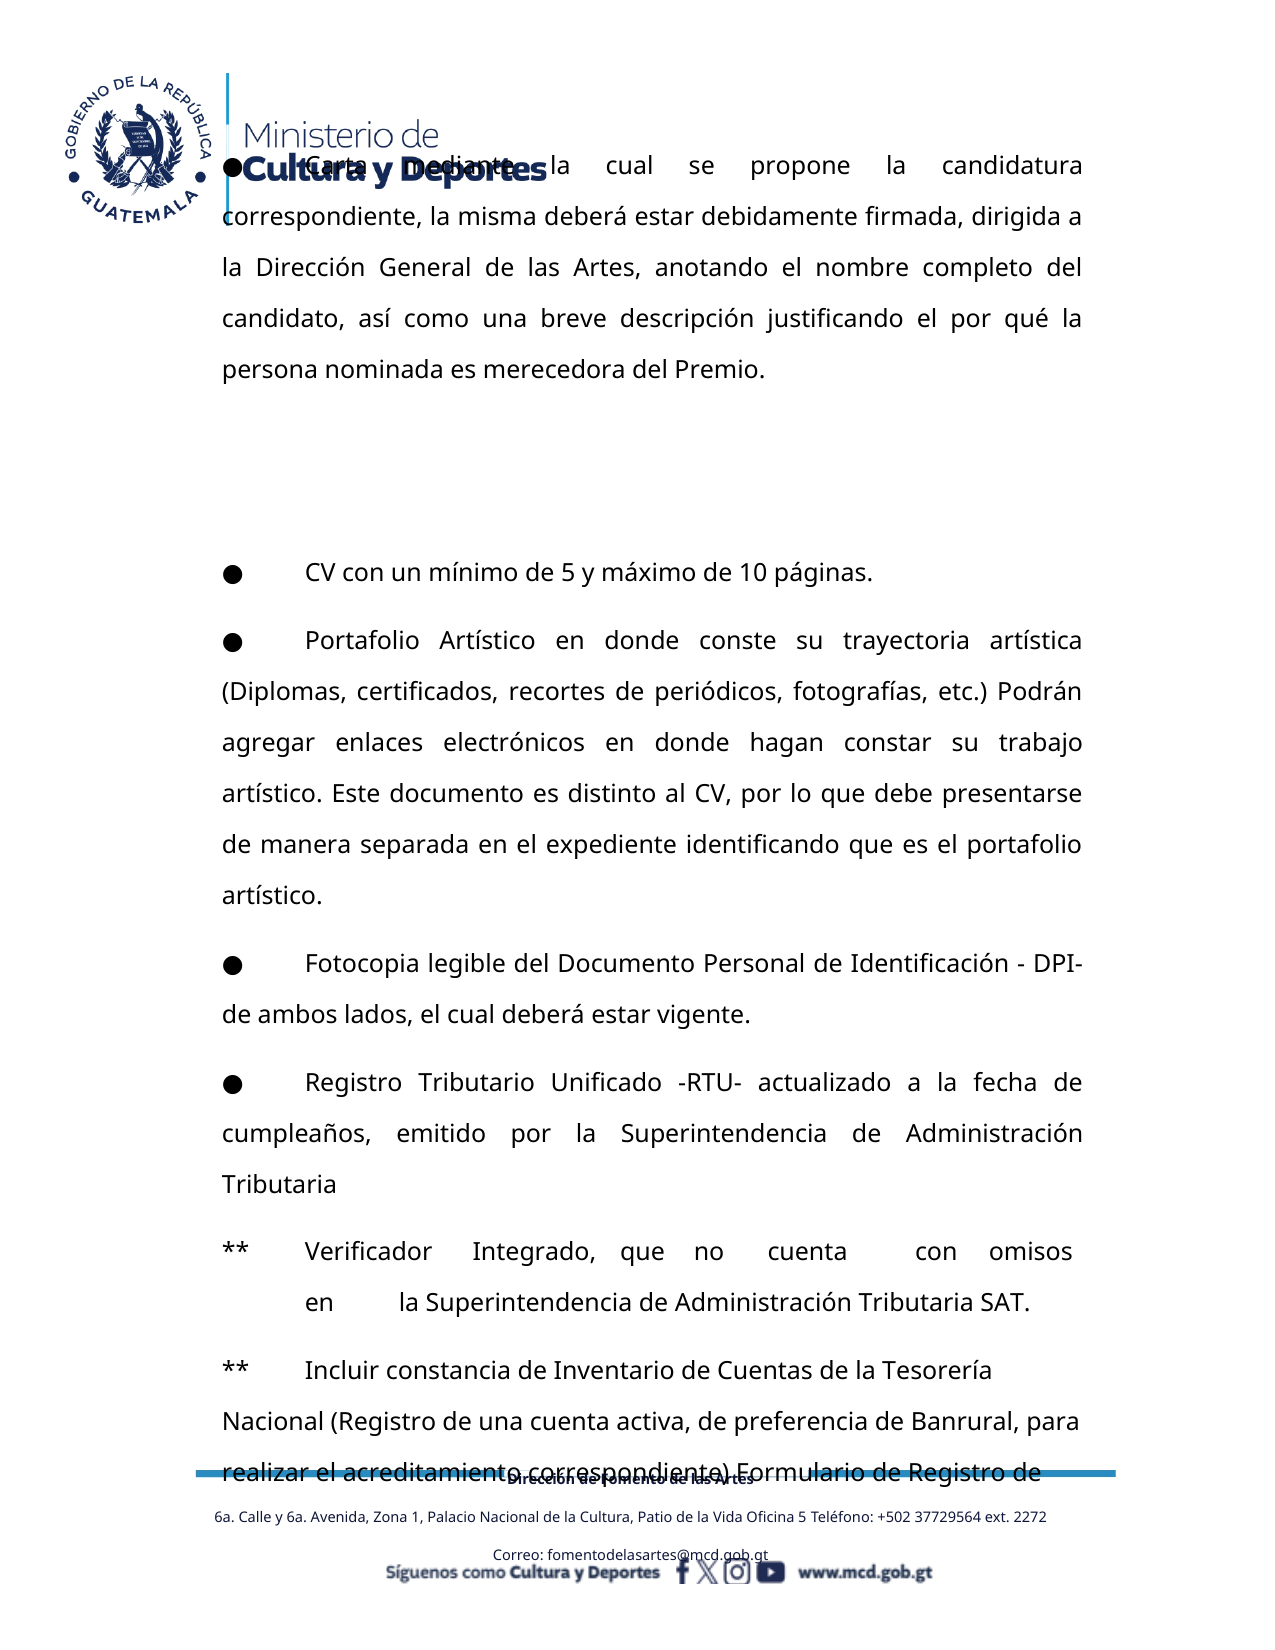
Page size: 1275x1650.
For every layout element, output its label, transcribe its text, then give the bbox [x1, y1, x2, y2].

text ● CV con un mínimo de 5 y máximo de 10 páginas. [222, 555, 1084, 589]
text ● Registro Tributario Unificado -RTU- actualizado a la fecha de cumpleaños, emitido por la Superintendencia de Administración Tributaria [222, 1064, 1084, 1200]
text ● Fotocopia legible del Documento Personal de Identificación - DPI- de ambos lados, el cual deberá estar vigente. [222, 946, 1084, 1031]
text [222, 1353, 1084, 1489]
picture [65, 73, 547, 226]
text ● Carta mediante la cual se propone la candidatura correspondiente, la misma deberá estar debidamente firmada, dirigida a la Dirección General de las Artes, anotando el nombre completo del candidato, así como una breve descripción justificando el por qué la persona nominada es merecedora del Premio. [222, 148, 1084, 386]
picture [195, 1470, 222, 1478]
text ● Portafolio Artístico en donde conste su trayectoria artística (Diplomas, certificados, recortes de periódicos, fotografías, etc.) Podrán agregar enlaces electrónicos en donde hagan constar su trabajo artístico. Este documento es distinto al CV, por lo que debe presentarse de manera separada en el expediente identificando que es el portafolio artístico. [222, 623, 1084, 912]
picture [1084, 1470, 1116, 1478]
text ** Verificador Integrado, que no cuenta con omisos en la Superintendencia de Administración Tributaria SAT. [222, 1234, 1084, 1319]
